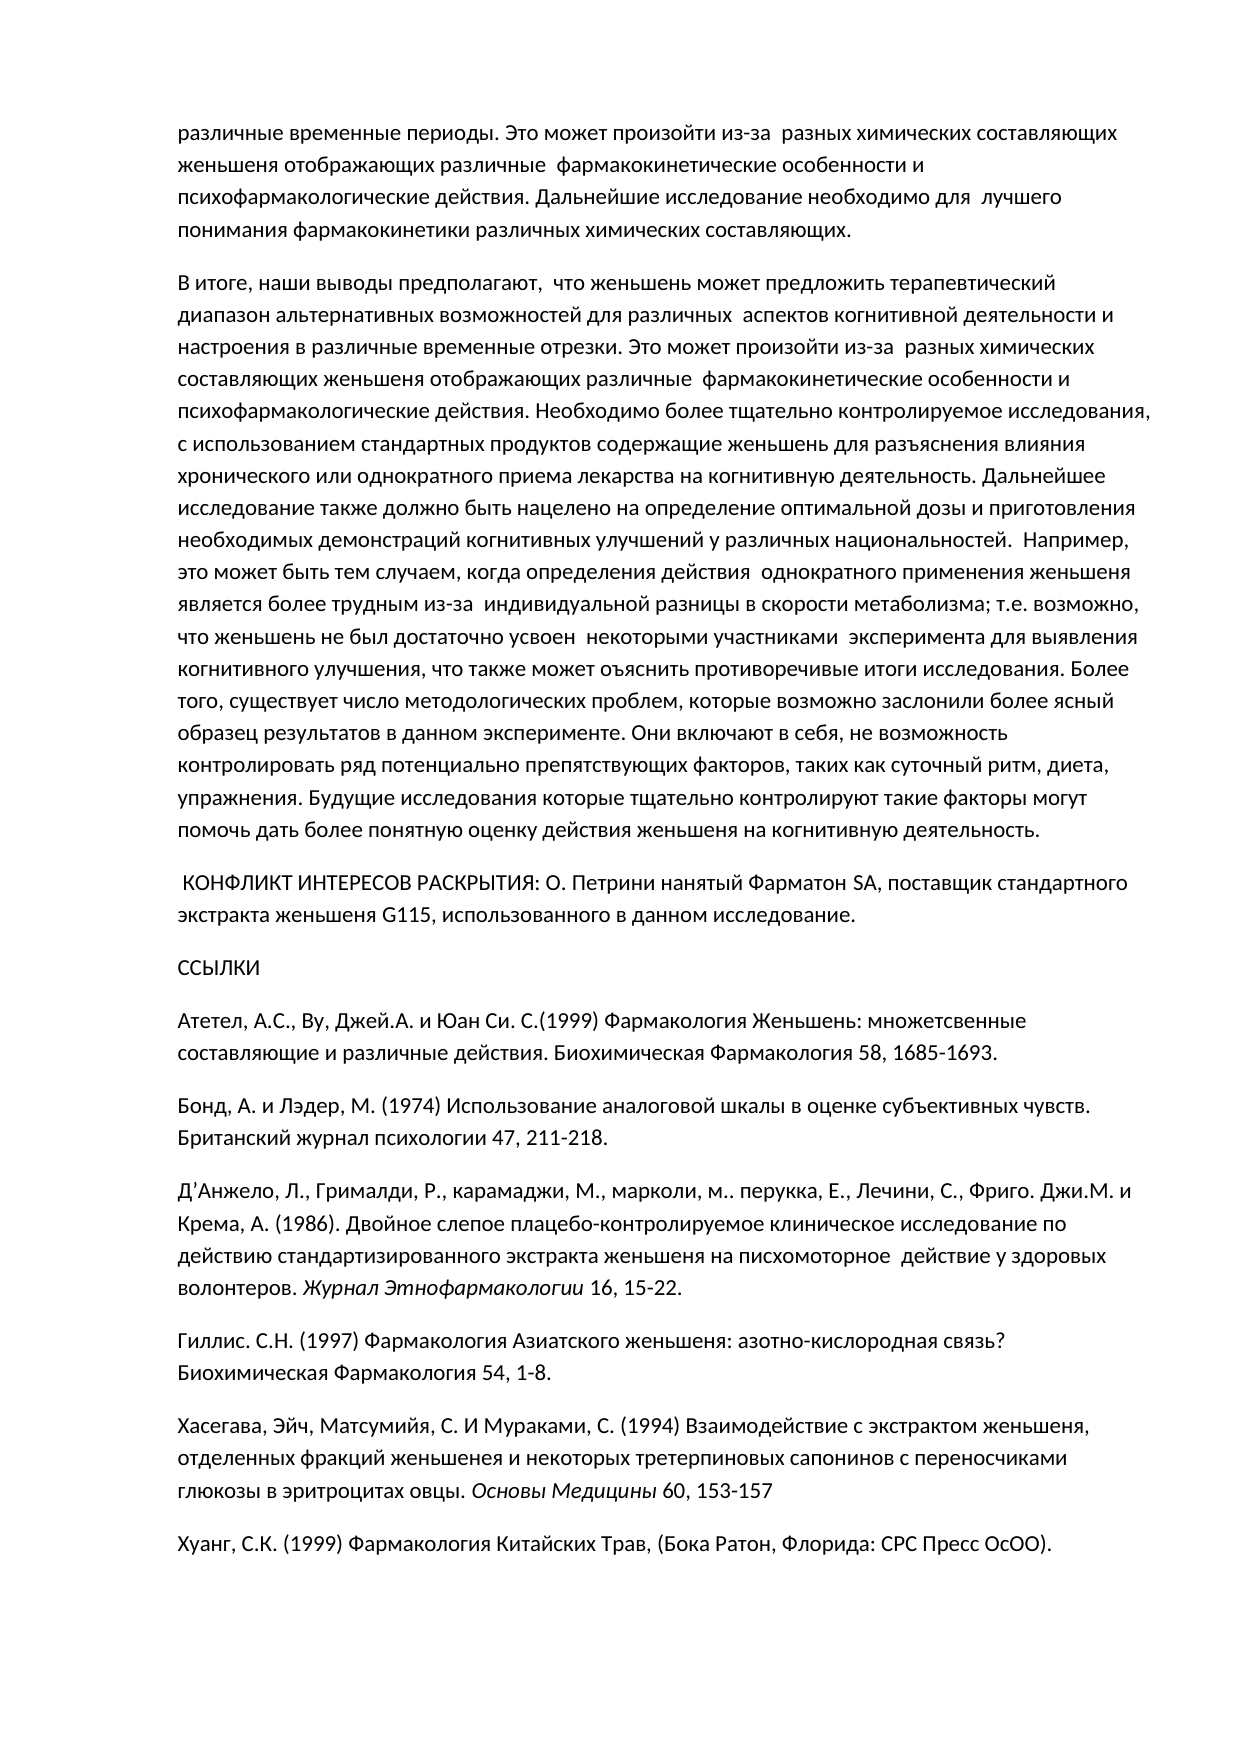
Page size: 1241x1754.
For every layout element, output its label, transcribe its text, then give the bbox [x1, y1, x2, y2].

text Гиллис. С.Н. (1997) Фармакология Азиатского женьшеня: азотно-кислородная связь? Биохимическая Фармакология 54, 1-8. [177, 1326, 1152, 1386]
text Хасегава, Эйч, Матсумийя, С. И Мураками, С. (1994) Взаимодействие с экстрактом женьшеня, отделенных фракций женьшенея и некоторых третерпиновых сапонинов с переносчиками глюкозы в эритроцитах овцы. Основы Медицины 60, 153-157 [177, 1411, 1152, 1504]
text В итоге, наши выводы предполагают, что женьшень может предложить терапевтический диапазон альтернативных возможностей для различных аспектов когнитивной деятельности и настроения в различные временные отрезки. Это может произойти из-за разных химических составляющих женьшеня отображающих различные фармакокинетические особенности и психофармакологические действия. Необходимо более тщательно контролируемое исследования, с использованием стандартных продуктов содержащие женьшень для разъяснения влияния хронического или однократного приема лекарства на когнитивную деятельность. Дальнейшее исследование также должно быть нацелено на определение оптимальной дозы и приготовления необходимых демонстраций когнитивных улучшений у различных национальностей. Например, это может быть тем случаем, когда определения действия однократного применения женьшеня является более трудным из-за индивидуальной разницы в скорости метаболизма; т.е. возможно, что женьшень не был достаточно усвоен некоторыми участниками эксперимента для выявления когнитивного улучшения, что также может оъяснить противоречивые итоги исследования. Более того, существует число методологических проблем, которые возможно заслонили более ясный образец результатов в данном эксперименте. Они включают в себя, не возможность контролировать ряд потенциально препятствующих факторов, таких как суточный ритм, диета, упражнения. Будущие исследования которые тщательно контролируют такие факторы могут помочь дать более понятную оценку действия женьшеня на когнитивную деятельность. [177, 268, 1152, 843]
text Д’Анжело, Л., Грималди, Р., карамаджи, М., марколи, м.. перукка, Е., Лечини, С., Фриго. Джи.М. и Крема, А. (1986). Двойное слепое плацебо-контролируемое клиническое исследование по действию стандартизированного экстракта женьшеня на писхомоторное действие у здоровых волонтеров. Журнал Этнофармакологии 16, 15-22. [177, 1177, 1152, 1301]
text Атетел, А.С., Ву, Джей.А. и Юан Си. С.(1999) Фармакология Женьшень: множетсвенные составляющие и различные действия. Биохимическая Фармакология 58, 1685-1693. [177, 1006, 1152, 1066]
text Хуанг, С.К. (1999) Фармакология Китайских Трав, (Бока Ратон, Флорида: СРС Пресс ОсОО). [177, 1529, 1152, 1557]
text КОНФЛИКТ ИНТЕРЕСОВ РАСКРЫТИЯ: О. Петрини нанятый Фарматон SA, поставщик стандартного экстракта женьшеня G115, использованного в данном исследование. [177, 868, 1152, 928]
text ССЫЛКИ [177, 953, 1152, 981]
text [177, 118, 1152, 243]
text Бонд, А. и Лэдер, М. (1974) Использование аналоговой шкалы в оценке субъективных чувств. Британский журнал психологии 47, 211-218. [177, 1091, 1152, 1152]
